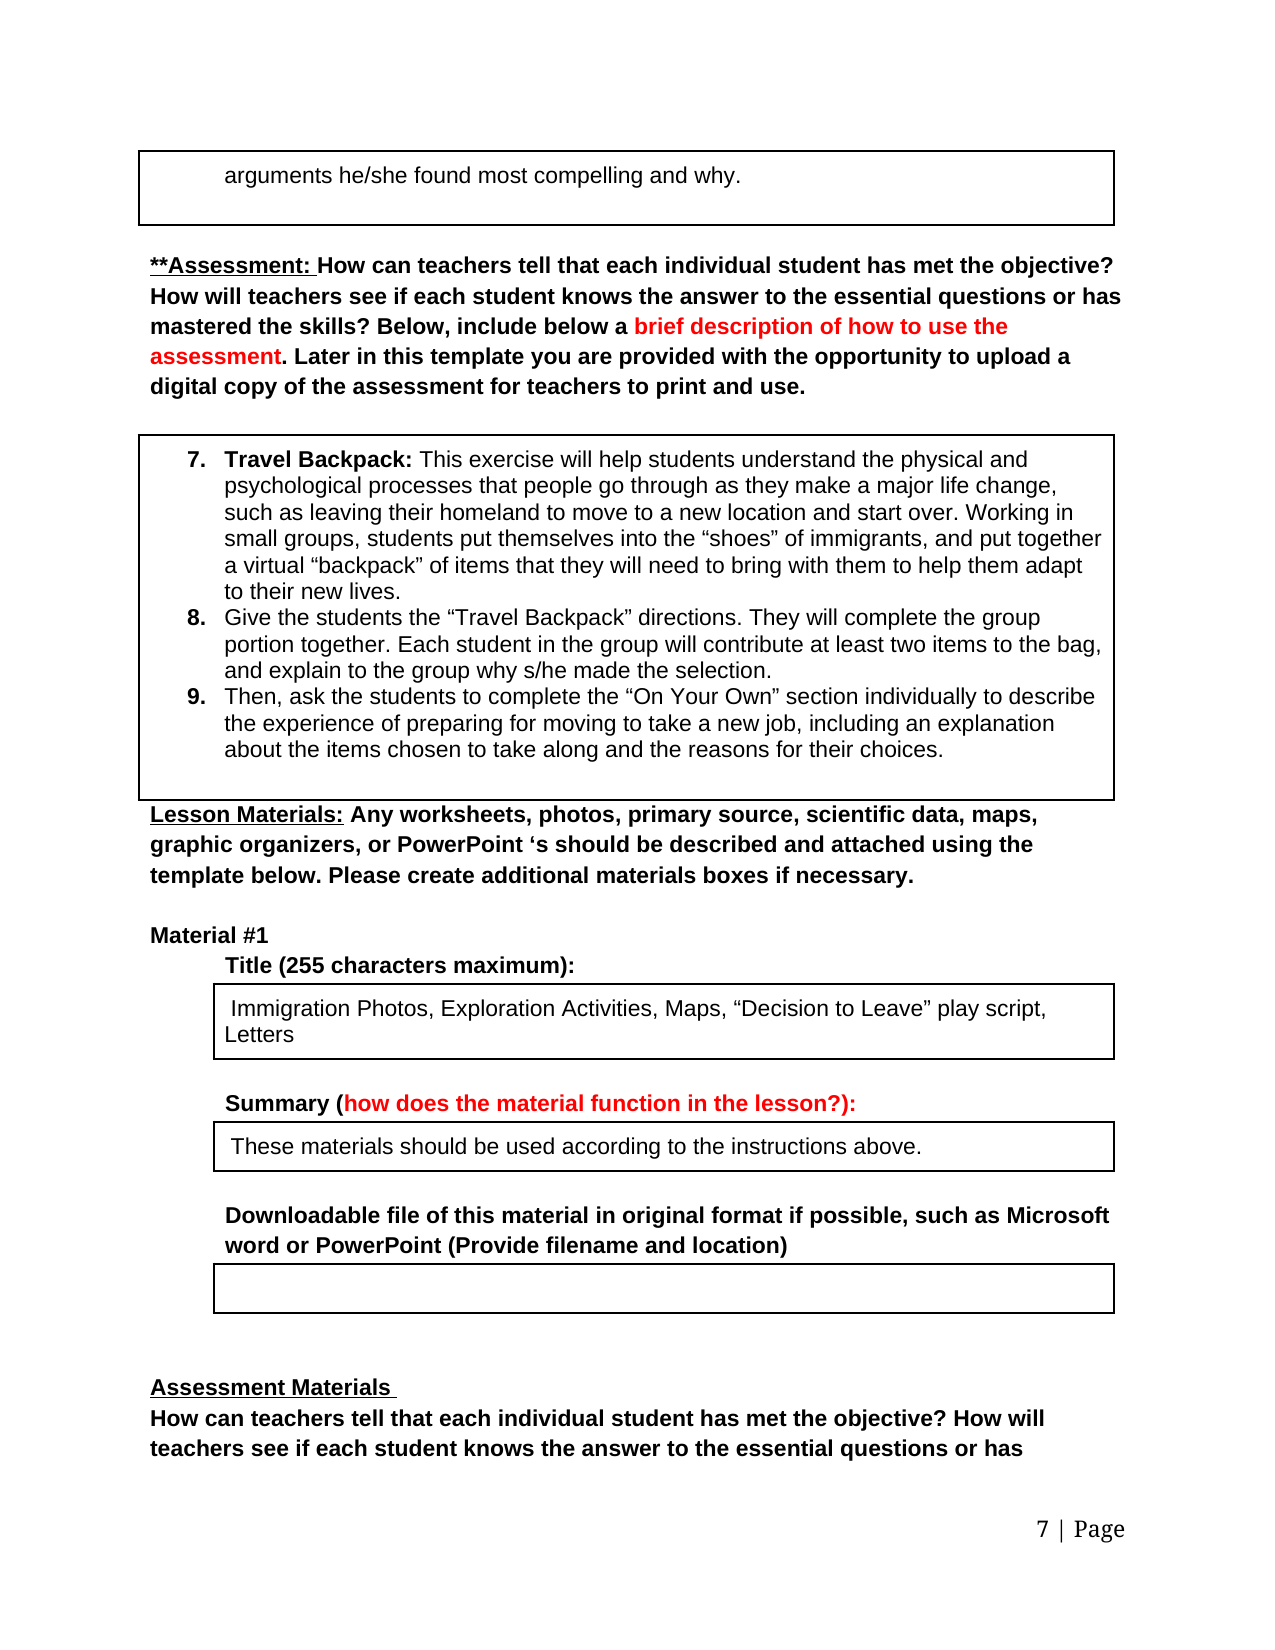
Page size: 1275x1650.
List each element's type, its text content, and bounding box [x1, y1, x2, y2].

text Assessment Materials [150, 1374, 1125, 1401]
text Downloadable file of this material in original format if possible, such as Microsoft word or PowerPoint (Provide filename and location) [225, 1202, 1125, 1259]
text **Assessment: How can teachers tell that each individual student has met the objective? How will teachers see if each student knows the answer to the essential questions or has mastered the skills? Below, include below a brief description of how to use the assessment. Later in this template you are provided with the opportunity to upload a digital copy of the assessment for teachers to print and use. [150, 252, 1125, 399]
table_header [140, 152, 1113, 224]
text Summary (how does the material function in the lesson?): [225, 1090, 1125, 1117]
text Title (255 characters maximum): [225, 952, 1125, 979]
table_header [215, 1265, 1113, 1312]
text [150, 1404, 1125, 1461]
text Material #1 [150, 922, 1125, 948]
table_header Travel Backpack: This exercise will help students understand the physical and psychological processes that people go through as they make a major life change, such as leaving their homeland to move to a new location and start over. Working in small groups, students put themselves into the “shoes” of immigrants, and put together a virtual “backpack” of items that they will need to bring with them to help them adapt to their new lives. Give the students the “Travel Backpack” directions. They will complete the group portion together. Each student in the group will contribute at least two items to the bag, and explain to the group why s/he made the selection. Then, ask the students to complete the “On Your Own” section individually to describe the experience of preparing for moving to take a new job, including an explanation about the items chosen to take along and the reasons for their choices. [140, 436, 1113, 799]
table_header These materials should be used according to the instructions above. [215, 1123, 1113, 1170]
text Lesson Materials: Any worksheets, photos, primary source, scientific data, maps, graphic organizers, or PowerPoint ‘s should be described and attached using the template below. Please create additional materials boxes if necessary. [150, 801, 1125, 888]
table_header Immigration Photos, Exploration Activities, Maps, “Decision to Leave” play script, Letters [215, 985, 1113, 1058]
